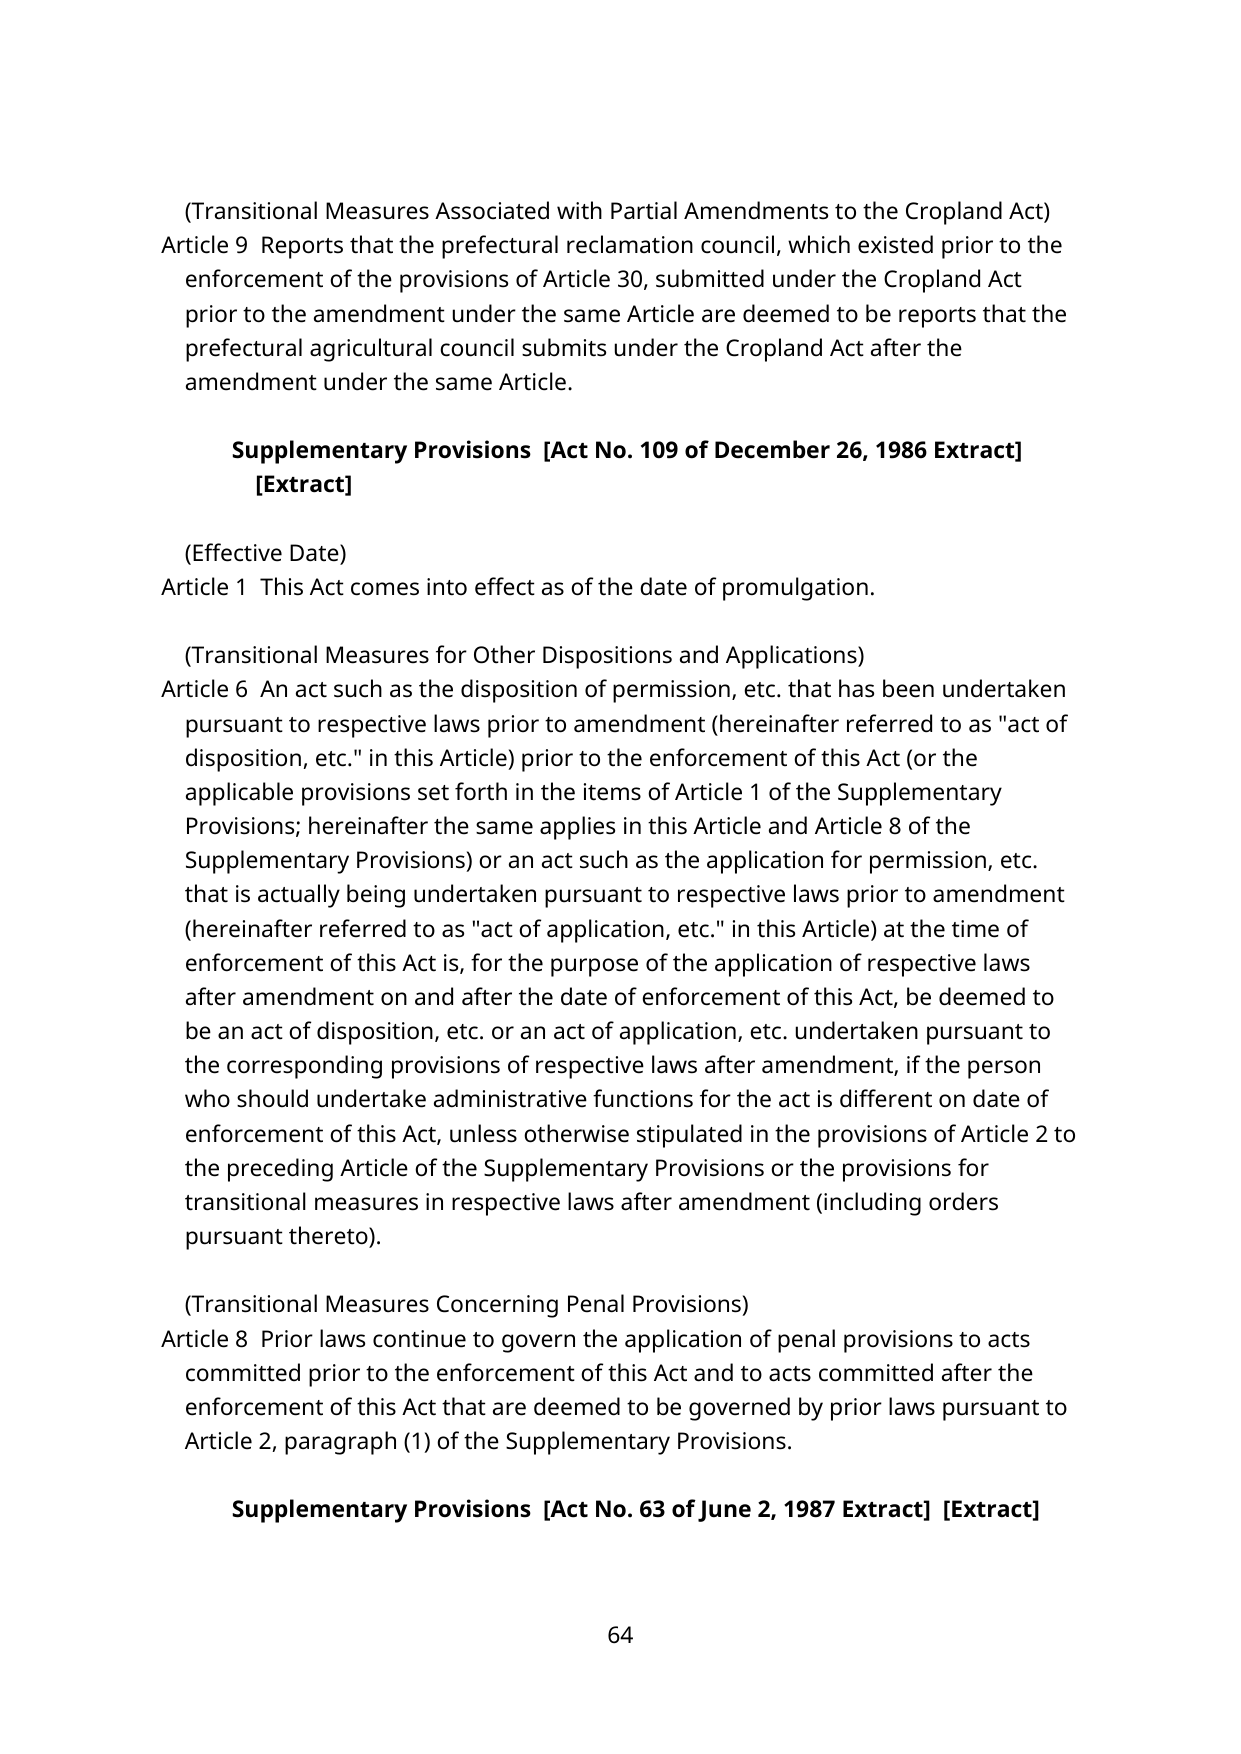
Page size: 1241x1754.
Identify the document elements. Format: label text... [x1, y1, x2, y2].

text (Transitional Measures Associated with Partial Amendments to the Cropland Act) [184, 194, 1079, 228]
text Article 8 Prior laws continue to govern the application of penal provisions to acts committed prior to the enforcement of this Act and to acts committed after the enforcement of this Act that are deemed to be governed by prior laws pursuant to Article 2, paragraph (1) of the Supplementary Provisions. [161, 1321, 1079, 1458]
text (Transitional Measures for Other Dispositions and Applications) [184, 638, 1079, 672]
text Article 9 Reports that the prefectural reclamation council, which existed prior to the enforcement of the provisions of Article 30, submitted under the Cropland Act prior to the amendment under the same Article are deemed to be reports that the prefectural agricultural council submits under the Cropland Act after the amendment under the same Article. [161, 228, 1079, 399]
text Article 6 An act such as the disposition of permission, etc. that has been undertaken pursuant to respective laws prior to amendment (hereinafter referred to as "act of disposition, etc." in this Article) prior to the enforcement of this Act (or the applicable provisions set forth in the items of Article 1 of the Supplementary Provisions; hereinafter the same applies in this Article and Article 8 of the Supplementary Provisions) or an act such as the application for permission, etc. that is actually being undertaken pursuant to respective laws prior to amendment (hereinafter referred to as "act of application, etc." in this Article) at the time of enforcement of this Act is, for the purpose of the application of respective laws after amendment on and after the date of enforcement of this Act, be deemed to be an act of disposition, etc. or an act of application, etc. undertaken pursuant to the corresponding provisions of respective laws after amendment, if the person who should undertake administrative functions for the act is different on date of enforcement of this Act, unless otherwise stipulated in the provisions of Article 2 to the preceding Article of the Supplementary Provisions or the provisions for transitional measures in respective laws after amendment (including orders pursuant thereto). [161, 672, 1079, 1253]
text (Effective Date) [184, 535, 1079, 569]
text (Transitional Measures Concerning Penal Provisions) [184, 1287, 1079, 1321]
text Supplementary Provisions [Act No. 63 of June 2, 1987 Extract] [Extract] [230, 1492, 1079, 1526]
text Supplementary Provisions [Act No. 109 of December 26, 1986 Extract] [Extract] [230, 433, 1079, 501]
text Article 1 This Act comes into effect as of the date of promulgation. [161, 569, 1079, 604]
